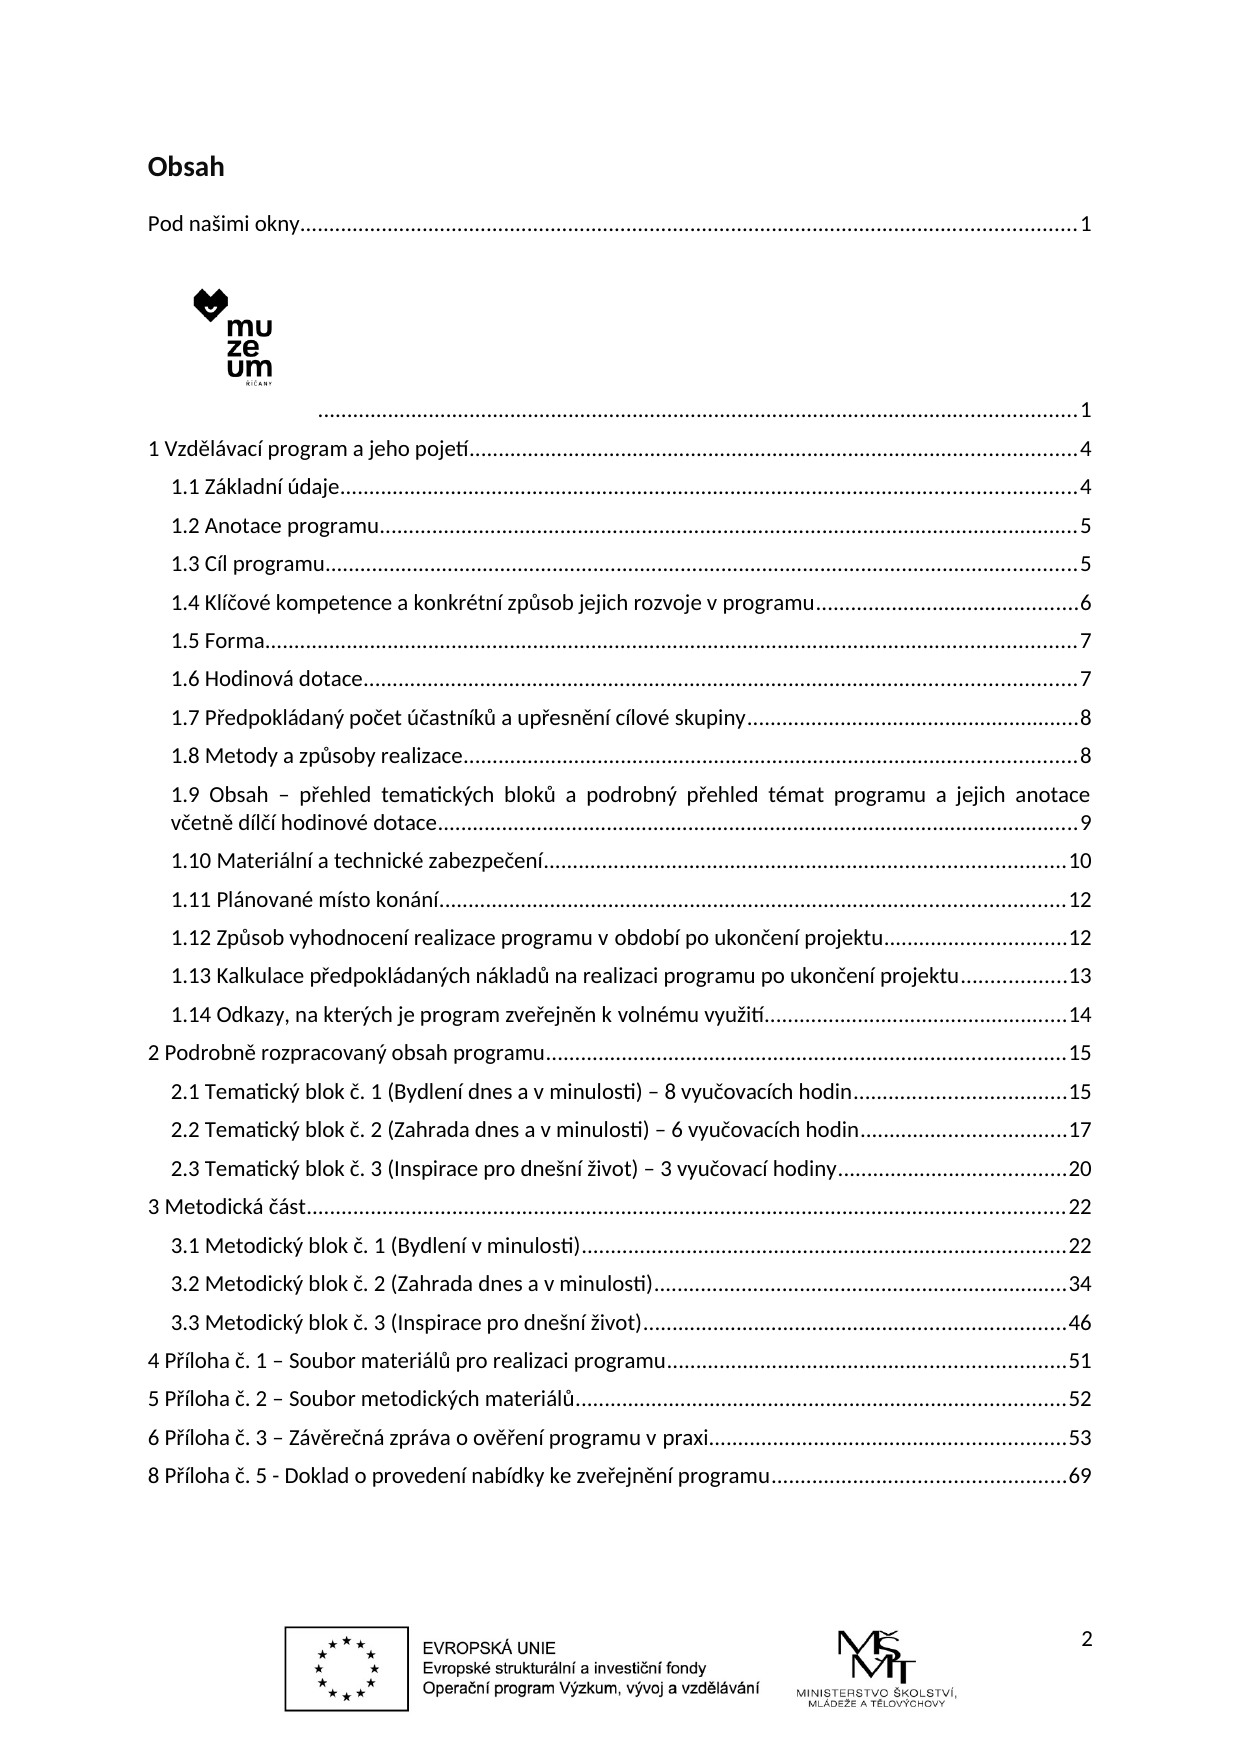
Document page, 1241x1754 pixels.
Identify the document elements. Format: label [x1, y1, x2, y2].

picture [147, 247, 318, 418]
picture [242, 1584, 998, 1753]
